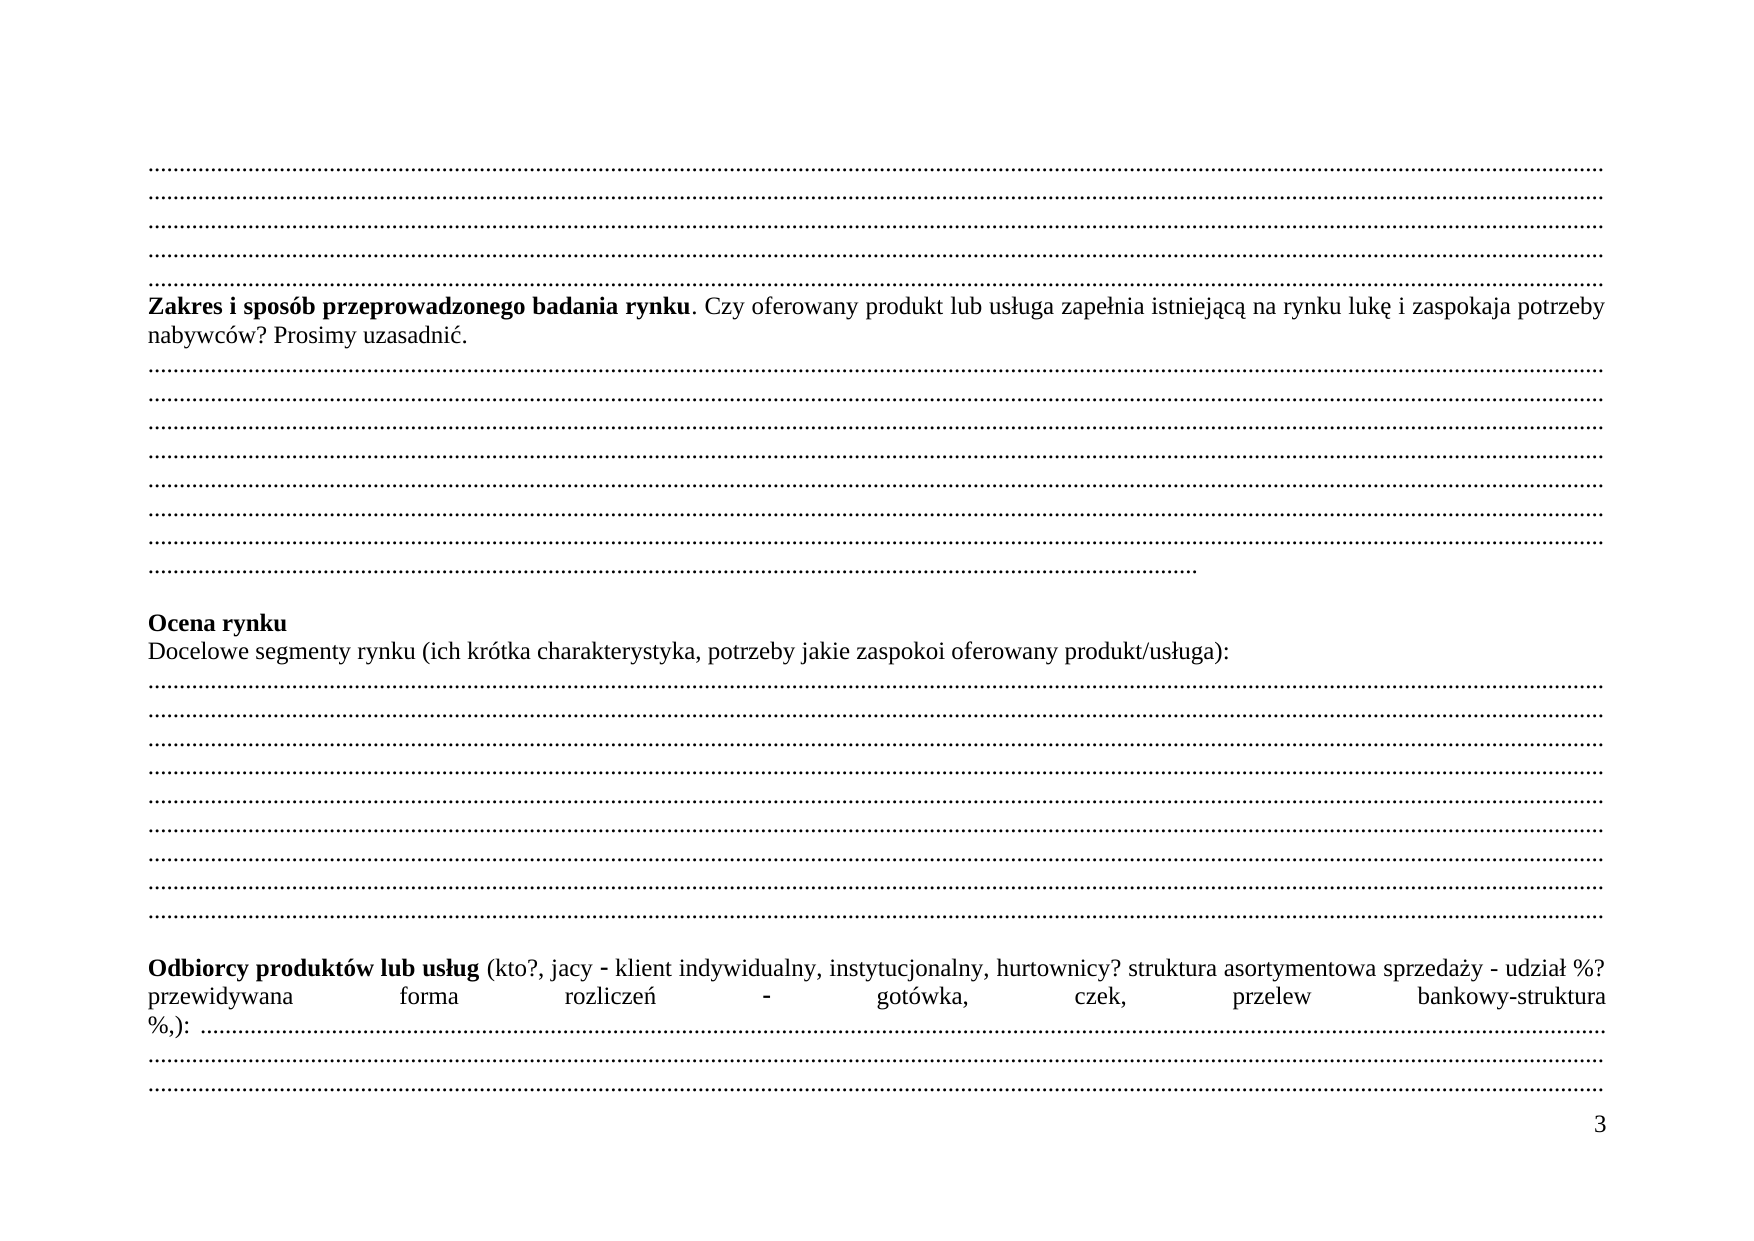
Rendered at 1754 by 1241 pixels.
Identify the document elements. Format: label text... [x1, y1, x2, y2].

text .................................................................................................................................................................................................................................................................................................................................................................................................................................................................................................................................................................................................................................................................................................................................................................................................................................................................................................................................................................... [148, 665, 1606, 780]
text ............................................................................................................................................................................................................................................................................................................................................................................................................................................................................................................................................................................................................................................................................................................................................................................................................................................................................................................................................................................................................................................................................................................................................................................................................. [148, 148, 1606, 291]
text Docelowe segmenty rynku (ich krótka charakterystyka, potrzeby jakie zaspokoi oferowany produkt/usługa): [148, 636, 1606, 665]
text ............................................................................................................................................................................................................................................................................................................................................................................................................................................................................................................................................................................................................................................................................................................................................................................................................................................................................................................................................................................................................................................................................................................................................................................................................. [148, 780, 1606, 924]
text Zakres i sposób przeprowadzonego badania rynku. Czy oferowany produkt lub usługa zapełnia istniejącą na rynku lukę i zaspokaja potrzeby nabywców? Prosimy uzasadnić. [148, 291, 1606, 349]
subtitle Ocena rynku [148, 608, 1606, 636]
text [148, 953, 1606, 1096]
text ....................................................................................................................................................................................................................................................................................................................................................................................................................................................................................................................................................................................................................................................................................................................................................................................................................................................................................................................................................................................................................................................................................................................................................................................................................................................................................................................................................................................................................................................................................................................................................................................................................................................................................................................................................................................................................................................................... [148, 349, 1606, 579]
